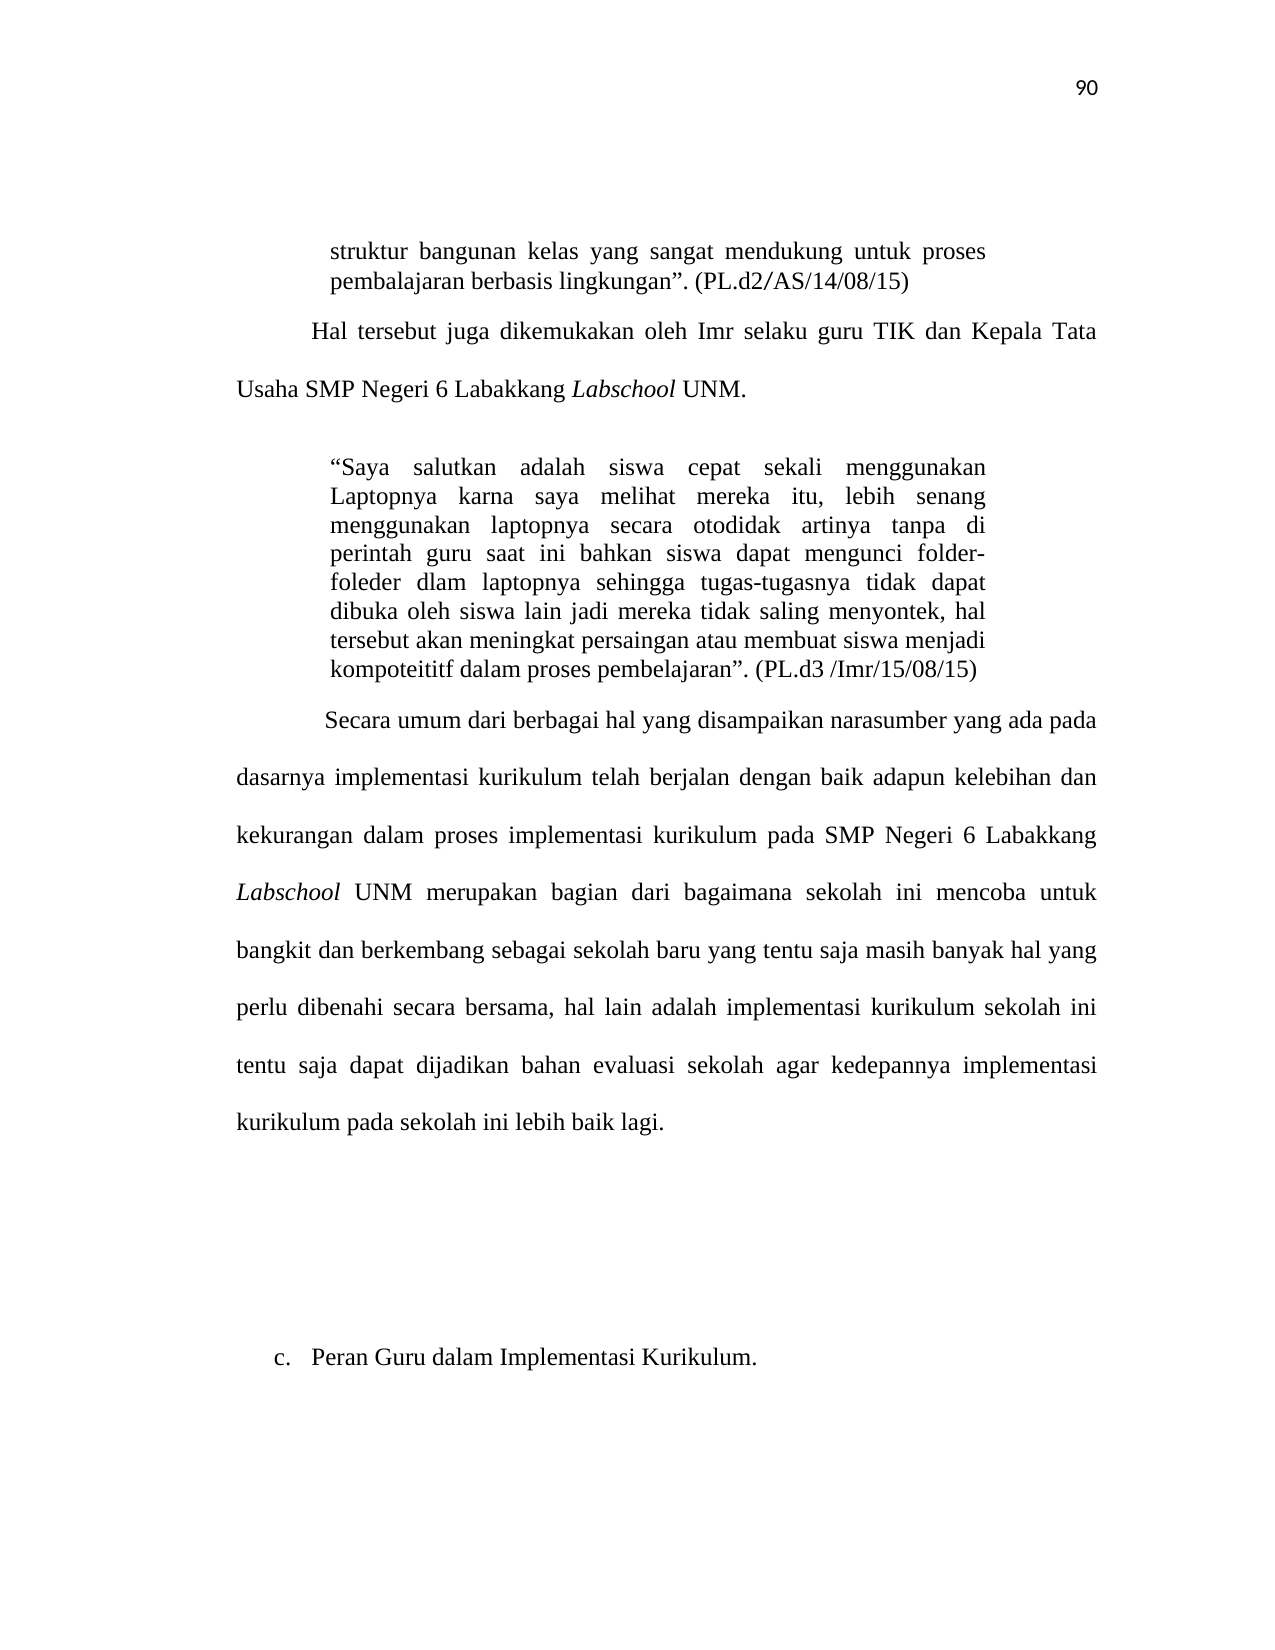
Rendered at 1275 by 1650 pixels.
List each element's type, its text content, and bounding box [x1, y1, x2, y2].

list Peran Guru dalam Implementasi Kurikulum. [274, 1342, 1098, 1371]
text Hal tersebut juga dikemukakan oleh Imr selaku guru TIK dan Kepala Tata Usaha SMP Negeri 6 Labakkang Labschool UNM. [236, 316, 1098, 403]
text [330, 236, 986, 296]
text “Saya salutkan adalah siswa cepat sekali menggunakan Laptopnya karna saya melihat mereka itu, lebih senang menggunakan laptopnya secara otodidak artinya tanpa di perintah guru saat ini bahkan siswa dapat mengunci folder-foleder dlam laptopnya sehingga tugas-tugasnya tidak dapat dibuka oleh siswa lain jadi mereka tidak saling menyontek, hal tersebut akan meningkat persaingan atau membuat siswa menjadi kompoteititf dalam proses pembelajaran”. (PL.d3 /Imr/15/08/15) [330, 452, 986, 684]
text Secara umum dari berbagai hal yang disampaikan narasumber yang ada pada dasarnya implementasi kurikulum telah berjalan dengan baik adapun kelebihan dan kekurangan dalam proses implementasi kurikulum pada SMP Negeri 6 Labakkang Labschool UNM merupakan bagian dari bagaimana sekolah ini mencoba untuk bangkit dan berkembang sebagai sekolah baru yang tentu saja masih banyak hal yang perlu dibenahi secara bersama, hal lain adalah implementasi kurikulum sekolah ini tentu saja dapat dijadikan bahan evaluasi sekolah agar kedepannya implementasi kurikulum pada sekolah ini lebih baik lagi. [236, 705, 1098, 1136]
